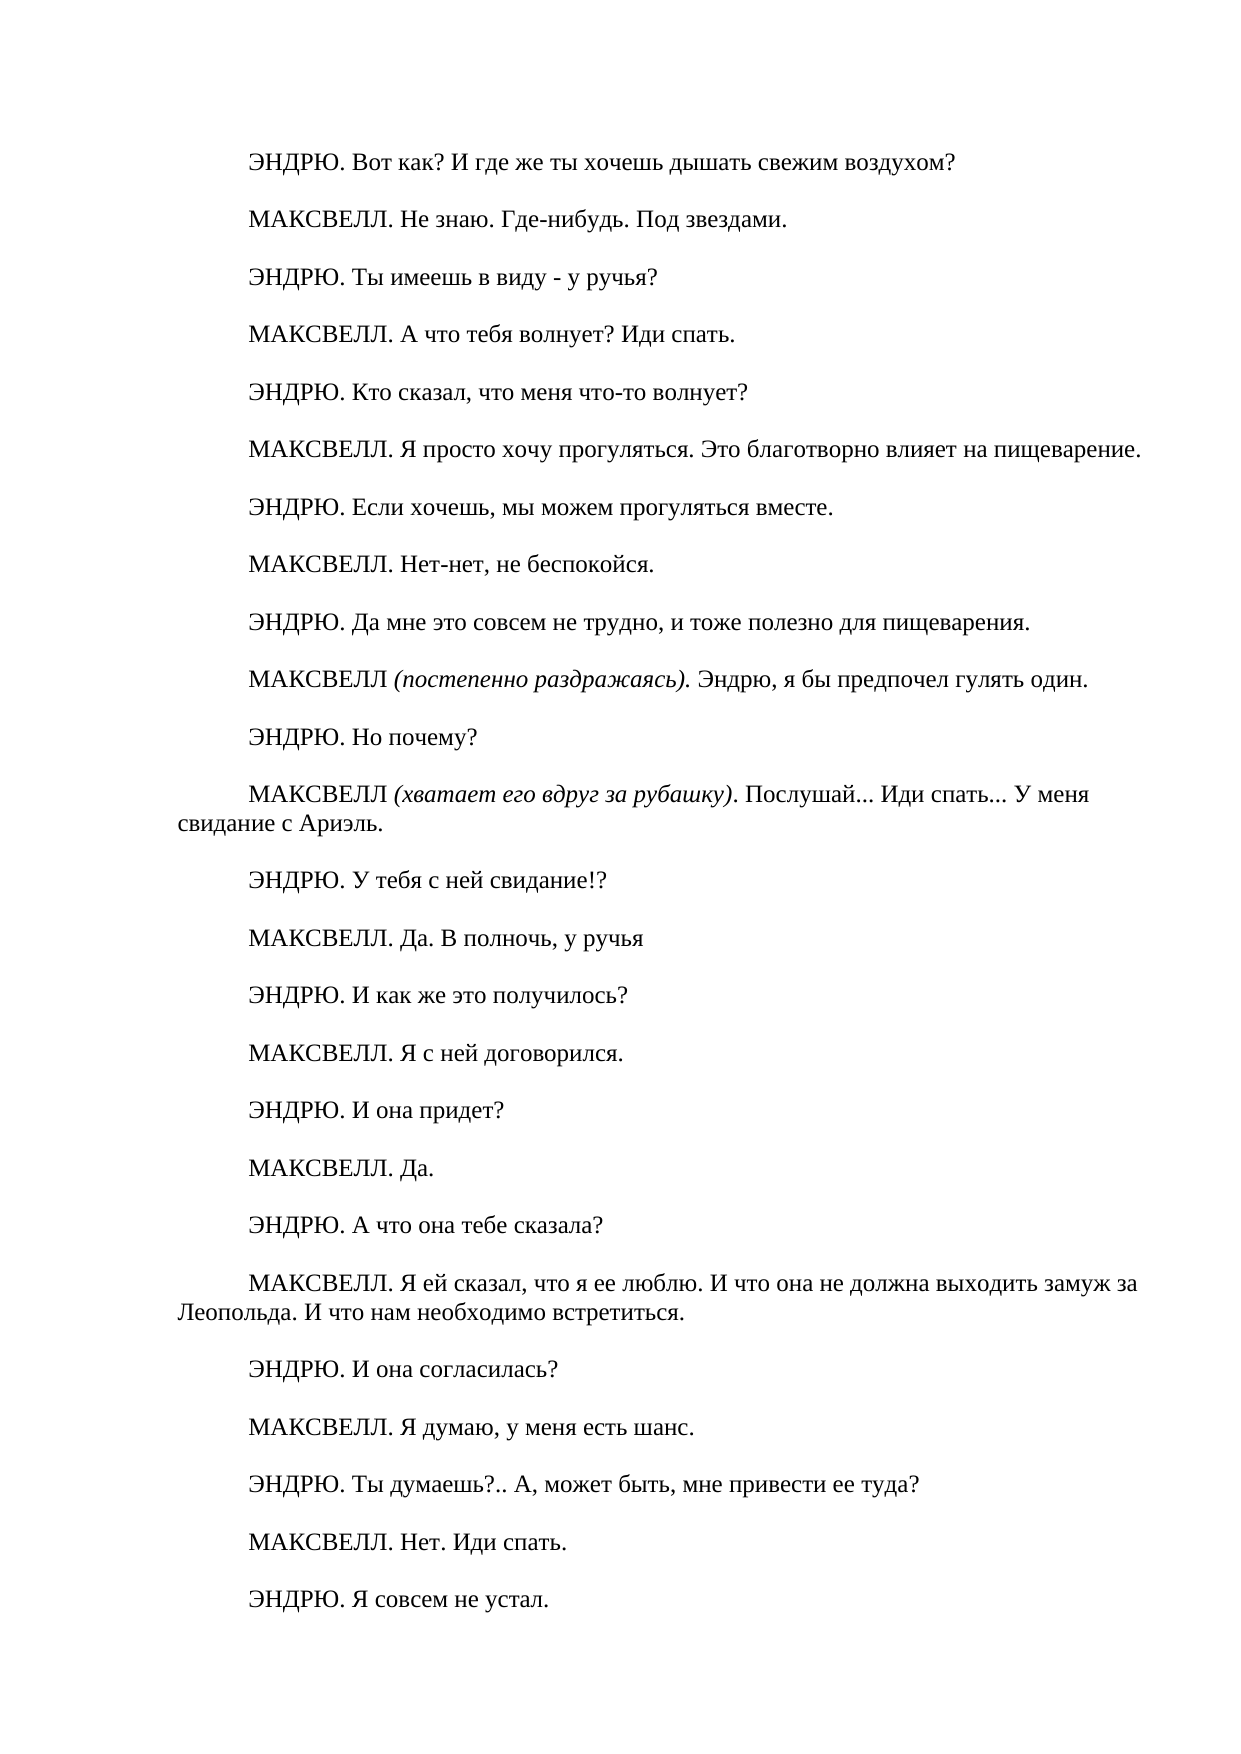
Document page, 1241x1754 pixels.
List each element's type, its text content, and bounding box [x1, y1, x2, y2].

text МАКСВЕЛЛ. А что тебя волнует? Иди спать. [177, 319, 1152, 348]
text МАКСВЕЛЛ. Я просто хочу прогуляться. Это благотворно влияет на пищеварение. [177, 434, 1181, 463]
text МАКСВЕЛЛ. Я ей сказал, что я ее люблю. И что она не должна выходить замуж за Леопольда. И что нам необходимо встретиться. [177, 1268, 1152, 1326]
text ЭНДРЮ. Если хочешь, мы можем прогуляться вместе. [177, 492, 1152, 521]
text ЭНДРЮ. Ты имеешь в виду - у ручья? [177, 262, 1152, 291]
text МАКСВЕЛЛ. Да. В полночь, у ручья [177, 923, 1152, 952]
text ЭНДРЮ. Но почему? [177, 722, 1152, 751]
text ЭНДРЮ. У тебя с ней свидание!? [177, 866, 1152, 894]
text ЭНДРЮ. Да мне это совсем не трудно, и тоже полезно для пищеварения. [177, 607, 1152, 636]
text ЭНДРЮ. И она придет? [177, 1096, 1152, 1124]
text МАКСВЕЛЛ. Да. [177, 1153, 1152, 1182]
text МАКСВЕЛЛ. Нет. Иди спать. [177, 1527, 1152, 1556]
text ЭНДРЮ. Кто сказал, что меня что-то волнует? [177, 377, 1152, 406]
text ЭНДРЮ. Ты думаешь?.. А, может быть, мне привести ее туда? [177, 1469, 1152, 1498]
text МАКСВЕЛЛ. Нет-нет, не беспокойся. [177, 549, 1152, 578]
text МАКСВЕЛЛ (хватает его вдруг за рубашку). Послушай... Иди спать... У меня свидание с Ариэль. [177, 779, 1152, 837]
text МАКСВЕЛЛ (постепенно раздражаясь). Эндрю, я бы предпочел гулять один. [177, 664, 1196, 693]
text МАКСВЕЛЛ. Я с ней договорился. [177, 1038, 1152, 1067]
text МАКСВЕЛЛ. Я думаю, у меня есть шанс. [177, 1412, 1152, 1441]
text ЭНДРЮ. Я совсем не устал. [177, 1584, 1152, 1613]
text ЭНДРЮ. А что она тебе сказала? [177, 1211, 1152, 1239]
text ЭНДРЮ. И как же это получилось? [177, 981, 1152, 1009]
text ЭНДРЮ. Вот как? И где же ты хочешь дышать свежим воздухом? [177, 147, 1152, 176]
text МАКСВЕЛЛ. Не знаю. Где-нибудь. Под звездами. [177, 204, 1152, 233]
text ЭНДРЮ. И она согласилась? [177, 1354, 1152, 1383]
